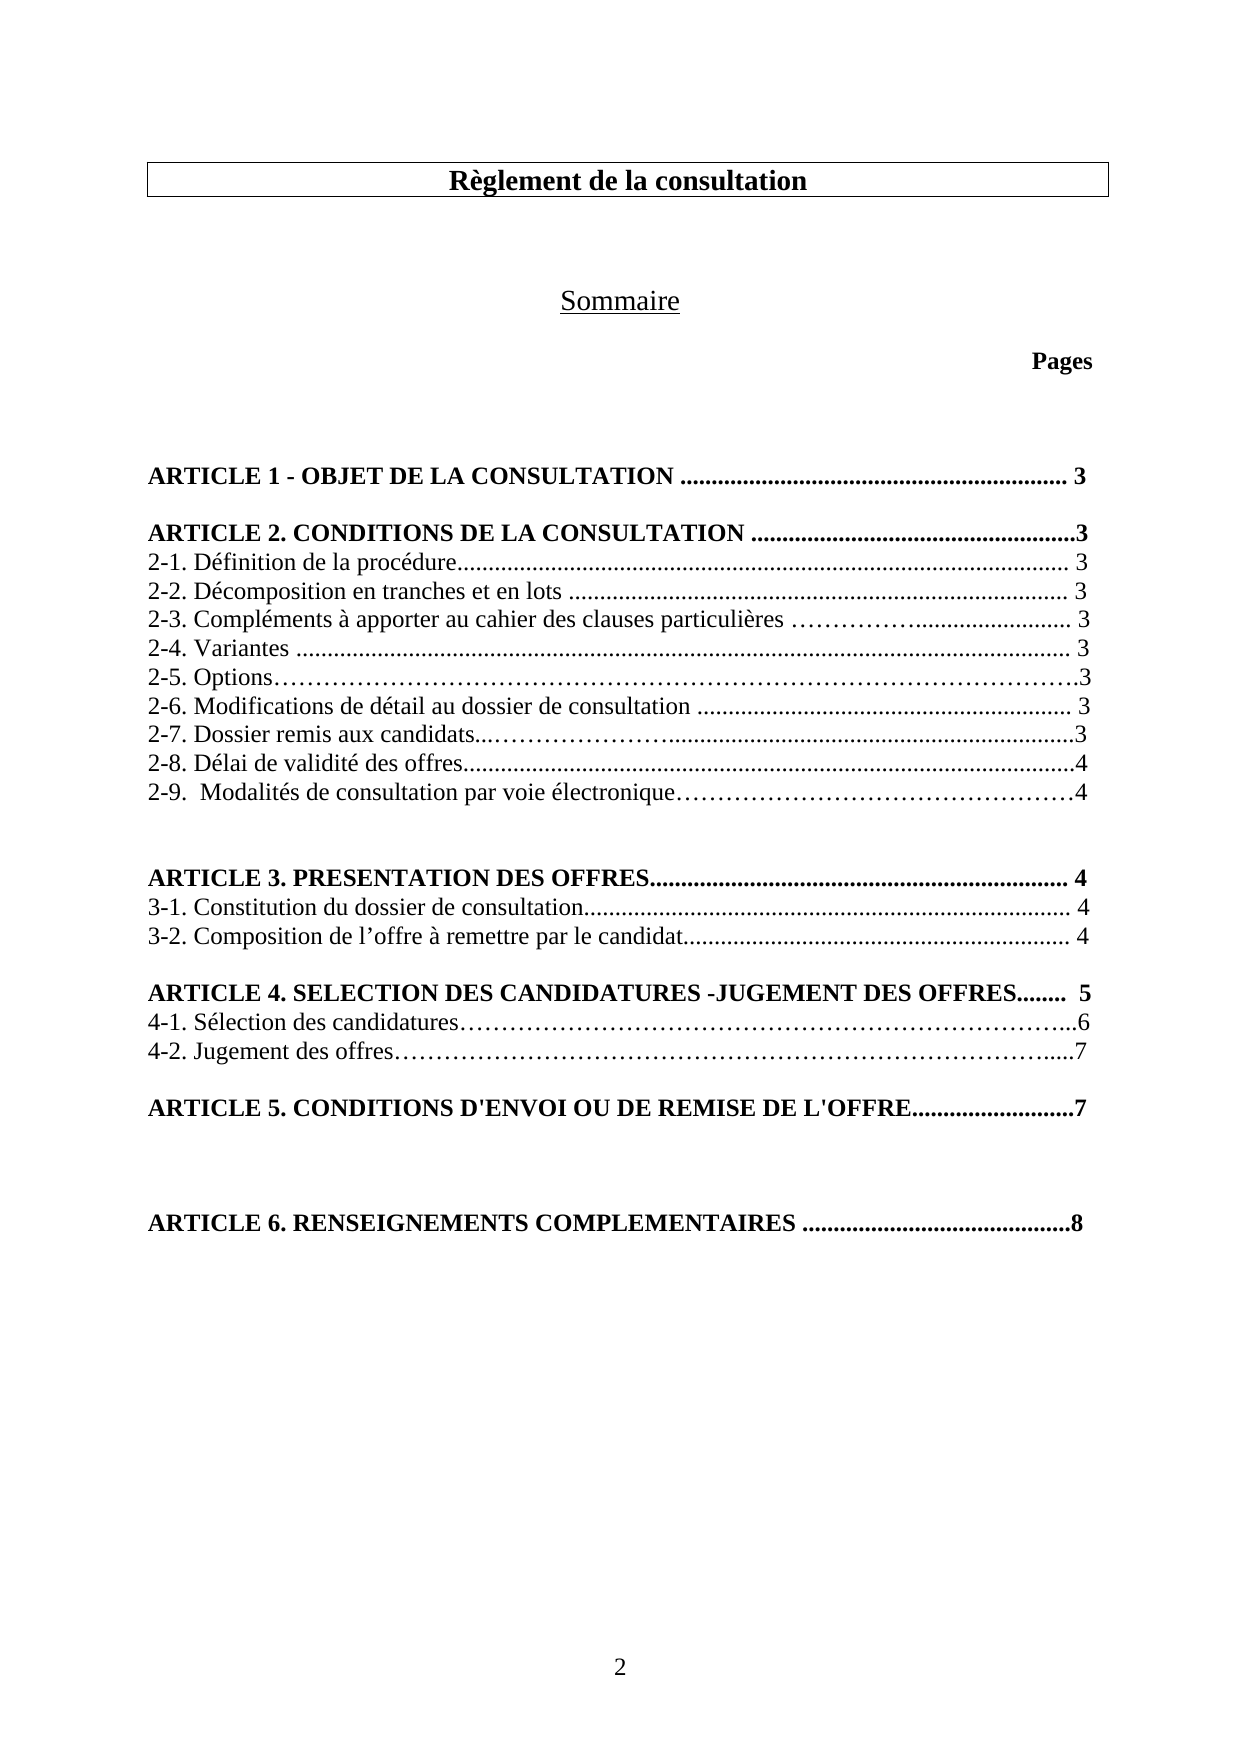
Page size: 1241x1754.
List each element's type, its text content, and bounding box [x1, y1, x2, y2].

text ARTICLE 3. PRESENTATION DES OFFRES................................................................... 4 [148, 863, 1093, 892]
text ARTICLE 5. CONDITIONS D'ENVOI OU DE REMISE DE L'OFFRE..........................7 [148, 1093, 1093, 1122]
text 3-2. Composition de l’offre à remettre par le candidat.............................................................. 4 [148, 921, 1093, 949]
text Sommaire [148, 283, 1093, 317]
text 2-2. Décomposition en tranches et en lots ................................................................................ 3 [148, 576, 1093, 604]
text ARTICLE 1 - OBJET DE LA CONSULTATION .............................................................. 3 [148, 461, 1093, 489]
text 4-1. Sélection des candidatures………………………………………………………………...6 [148, 1007, 1093, 1036]
text 2-8. Délai de validité des offres..................................................................................................4 [148, 748, 1093, 777]
text 2-5. Options…………………………………………………………………………………….3 [148, 662, 1093, 691]
text ARTICLE 6. RENSEIGNEMENTS COMPLEMENTAIRES ...........................................8 [148, 1208, 1093, 1237]
text Pages [148, 317, 1093, 374]
text ARTICLE 4. SELECTION DES CANDIDATURES -JUGEMENT DES OFFRES........ 5 [148, 978, 1093, 1007]
text 2-7. Dossier remis aux candidats...………………….................................................................3 [148, 719, 1093, 748]
text 2-3. Compléments à apporter au cahier des clauses particulières ……………......................... 3 [148, 604, 1093, 633]
text 4-2. Jugement des offres…………………………………………………………………….....7 [148, 1036, 1093, 1064]
text 3-1. Constitution du dossier de consultation.............................................................................. 4 [148, 892, 1093, 921]
text 2-1. Définition de la procédure.................................................................................................. 3 [148, 547, 1093, 576]
text 2-4. Variantes ............................................................................................................................ 3 [148, 633, 1093, 662]
text 2-9. Modalités de consultation par voie électronique…………………………………………4 [148, 777, 1093, 806]
table_header Règlement de la consultation [148, 163, 1108, 196]
text 2-6. Modifications de détail au dossier de consultation ............................................................ 3 [148, 691, 1093, 719]
text ARTICLE 2. CONDITIONS DE LA CONSULTATION ....................................................3 [148, 518, 1093, 547]
